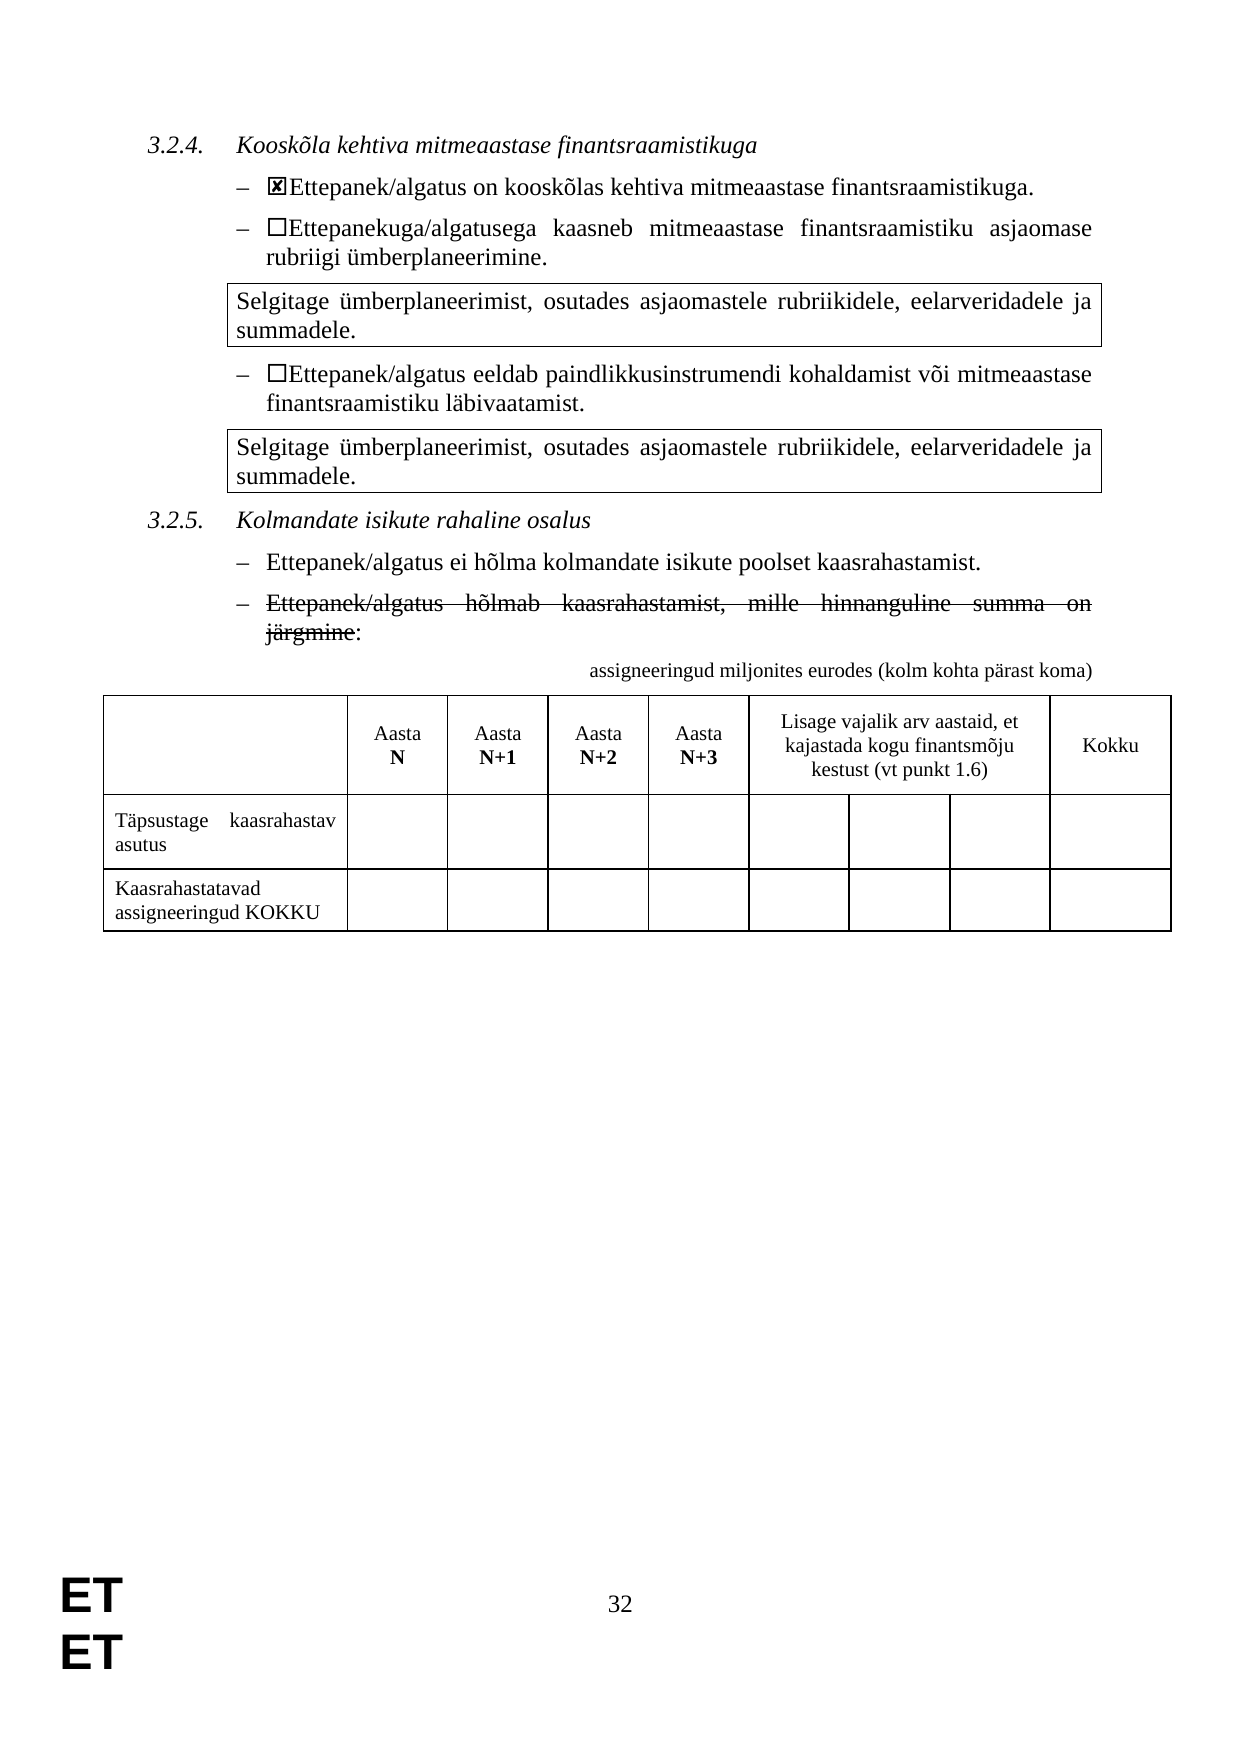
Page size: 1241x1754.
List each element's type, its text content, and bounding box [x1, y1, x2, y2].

table_cell [951, 795, 1049, 868]
table_cell [1051, 795, 1170, 868]
table_cell Kaasrahastatavad assigneeringud KOKKU [104, 870, 347, 930]
table_cell [549, 795, 648, 868]
table_header Kokku [1051, 696, 1170, 793]
text assigneeringud miljonites eurodes (kolm kohta pärast koma) [148, 658, 1092, 682]
table_header Aasta N+3 [649, 696, 748, 793]
table_cell [448, 870, 547, 930]
list Ettepanekuga/algatusega kaasneb mitmeaastase finantsraamistiku asjaomase rubriigi ümberplaneerimine. [236, 213, 1092, 271]
table_cell [649, 870, 748, 930]
subtitle 3.2.4. Kooskõla kehtiva mitmeaastase finantsraamistikuga [148, 131, 1092, 159]
table_cell [1051, 870, 1170, 930]
table_cell [850, 870, 949, 930]
table_cell [850, 795, 949, 868]
list Ettepanek/algatus hõlmab kaasrahastamist, mille hinnanguline summa on järgmine: [236, 588, 1092, 646]
subtitle 3.2.5. Kolmandate isikute rahaline osalus [148, 506, 1092, 534]
table_cell [348, 870, 447, 930]
list Ettepanek/algatus on kooskõlas kehtiva mitmeaastase finantsraamistikuga. [236, 172, 1092, 201]
list Ettepanek/algatus eeldab paindlikkusinstrumendi kohaldamist või mitmeaastase finantsraamistiku läbivaatamist. [236, 359, 1092, 417]
table_header [104, 696, 347, 793]
table_header Aasta N [348, 696, 447, 793]
table_cell [448, 795, 547, 868]
table_cell [348, 795, 447, 868]
table_cell [750, 870, 848, 930]
table_cell [750, 795, 848, 868]
list Ettepanek/algatus ei hõlma kolmandate isikute poolset kaasrahastamist. [236, 547, 1092, 576]
table_header Lisage vajalik arv aastaid, et kajastada kogu finantsmõju kestust (vt punkt 1.6) [750, 696, 1049, 793]
table_cell [549, 870, 648, 930]
table_header Aasta N+2 [549, 696, 648, 793]
text Selgitage ümberplaneerimist, osutades asjaomastele rubriikidele, eelarveridadele ja summadele. [228, 284, 1101, 346]
table_cell [649, 795, 748, 868]
table_cell [951, 870, 1049, 930]
text Selgitage ümberplaneerimist, osutades asjaomastele rubriikidele, eelarveridadele ja summadele. [228, 430, 1101, 492]
table_cell Täpsustage kaasrahastav asutus [104, 795, 347, 868]
table_header Aasta N+1 [448, 696, 547, 793]
